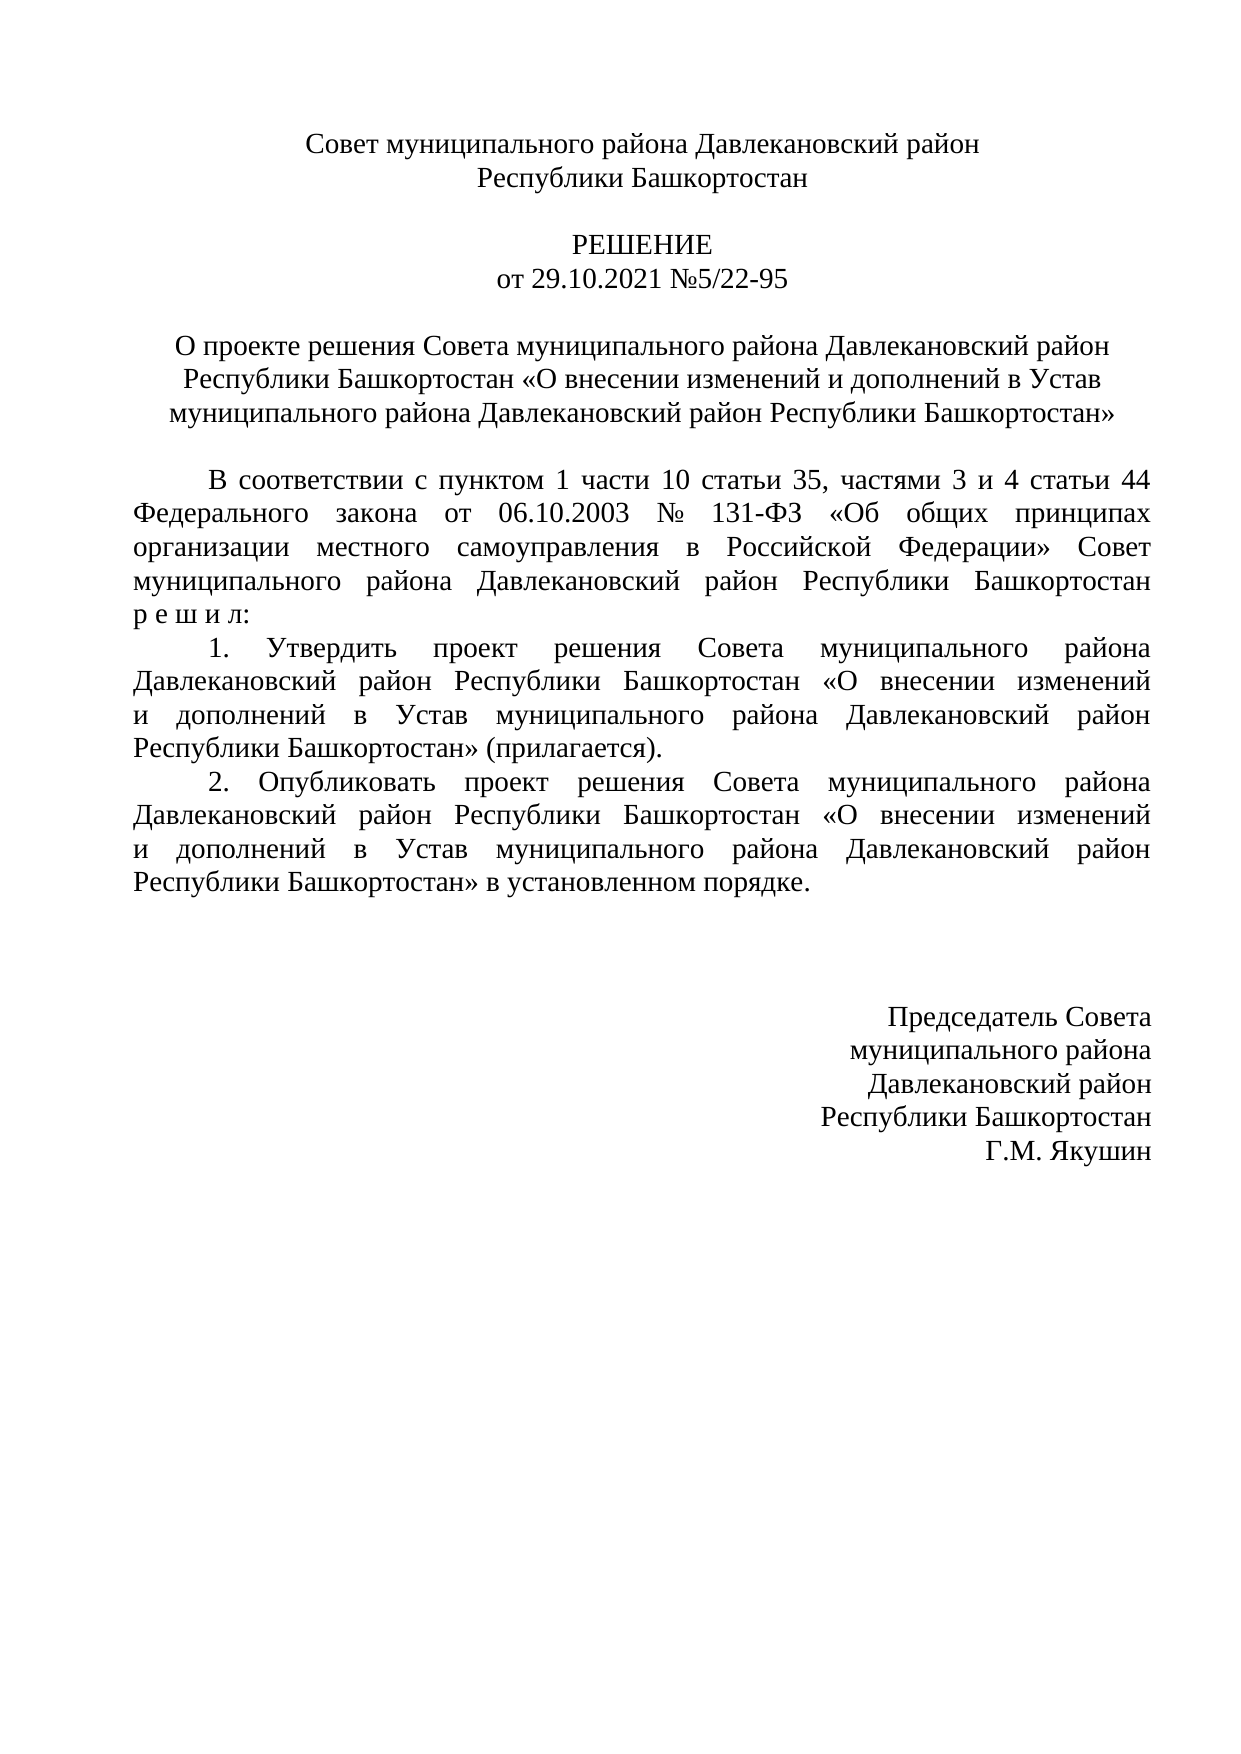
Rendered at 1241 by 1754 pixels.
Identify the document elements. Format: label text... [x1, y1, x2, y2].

text Совет муниципального района Давлекановский район [133, 127, 1152, 160]
text от 29.10.2021 №5/22-95 [133, 261, 1152, 294]
text 1. Утвердить проект решения Совета муниципального района Давлекановский район Республики Башкортостан «О внесении изменений и дополнений в Устав муниципального района Давлекановский район Республики Башкортостан» (прилагается). [133, 630, 1152, 764]
text Давлекановский район [133, 1066, 1152, 1099]
text Республики Башкортостан [133, 1099, 1152, 1133]
text муниципального района [133, 1032, 1152, 1066]
text В соответствии с пунктом 1 части 10 статьи 35, частями 3 и 4 статьи 44 Федерального закона от 06.10.2003 № 131-ФЗ «Об общих принципах организации местного самоуправления в Российской Федерации» Совет муниципального района Давлекановский район Республики Башкортостан р е ш и л: [133, 462, 1152, 630]
text Г.М. Якушин [133, 1133, 1152, 1166]
text муниципального района Давлекановский район Республики Башкортостан» [133, 395, 1152, 428]
text Председатель Совета [133, 999, 1152, 1032]
text 2. Опубликовать проект решения Совета муниципального района Давлекановский район Республики Башкортостан «О внесении изменений и дополнений в Устав муниципального района Давлекановский район Республики Башкортостан» в установленном порядке. [133, 764, 1152, 898]
text О проекте решения Совета муниципального района Давлекановский район Республики Башкортостан «О внесении изменений и дополнений в Устав [133, 328, 1152, 395]
text Республики Башкортостан [133, 160, 1152, 194]
text РЕШЕНИЕ [133, 227, 1152, 261]
